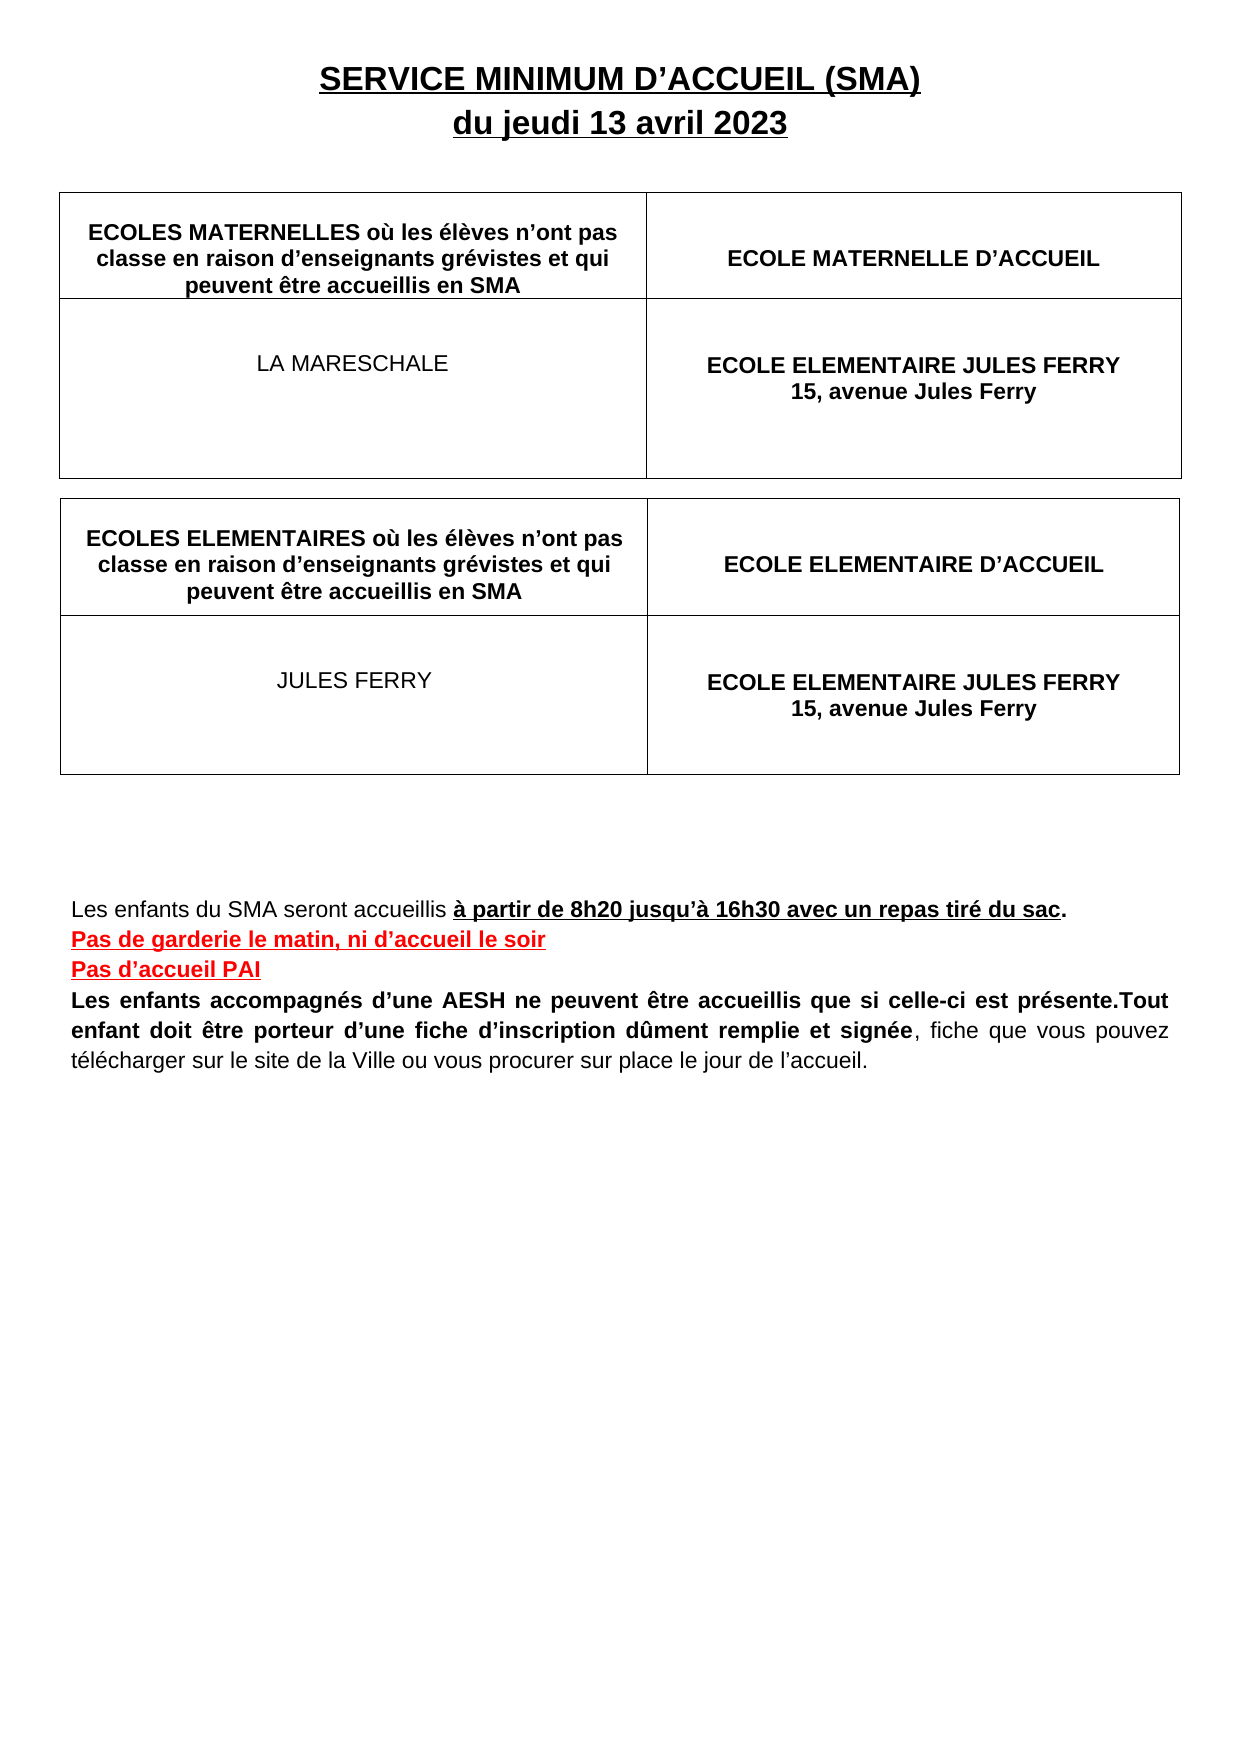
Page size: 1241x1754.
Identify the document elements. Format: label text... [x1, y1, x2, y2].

text du jeudi 13 avril 2023 [71, 103, 1169, 142]
text Les enfants accompagnés d’une AESH ne peuvent être accueillis que si celle-ci est présente.Tout enfant doit être porteur d’une fiche d’inscription dûment remplie et signée, fiche que vous pouvez télécharger sur le site de la Ville ou vous procurer sur place le jour de l’accueil. [71, 987, 1169, 1073]
table_cell JULES FERRY [61, 616, 647, 774]
text Pas de garderie le matin, ni d’accueil le soir [71, 926, 1169, 953]
table_header ECOLES MATERNELLES où les élèves n’ont pas classe en raison d’enseignants grévistes et qui peuvent être accueillis en SMA [60, 193, 646, 298]
table_header ECOLE MATERNELLE D’ACCUEIL [647, 193, 1181, 298]
table_cell ECOLE ELEMENTAIRE JULES FERRY 15, avenue Jules Ferry [647, 299, 1181, 477]
text SERVICE MINIMUM D’ACCUEIL (SMA) [71, 59, 1169, 97]
text Les enfants du SMA seront accueillis à partir de 8h20 jusqu’à 16h30 avec un repas tiré du sac. [71, 896, 1169, 922]
table_header ECOLES ELEMENTAIRES où les élèves n’ont pas classe en raison d’enseignants grévistes et qui peuvent être accueillis en SMA [61, 499, 647, 615]
text Pas d’accueil PAI [71, 956, 1169, 983]
table_cell LA MARESCHALE [60, 299, 646, 477]
table_cell ECOLE ELEMENTAIRE JULES FERRY 15, avenue Jules Ferry [648, 616, 1179, 774]
table_header ECOLE ELEMENTAIRE D’ACCUEIL [648, 499, 1179, 615]
